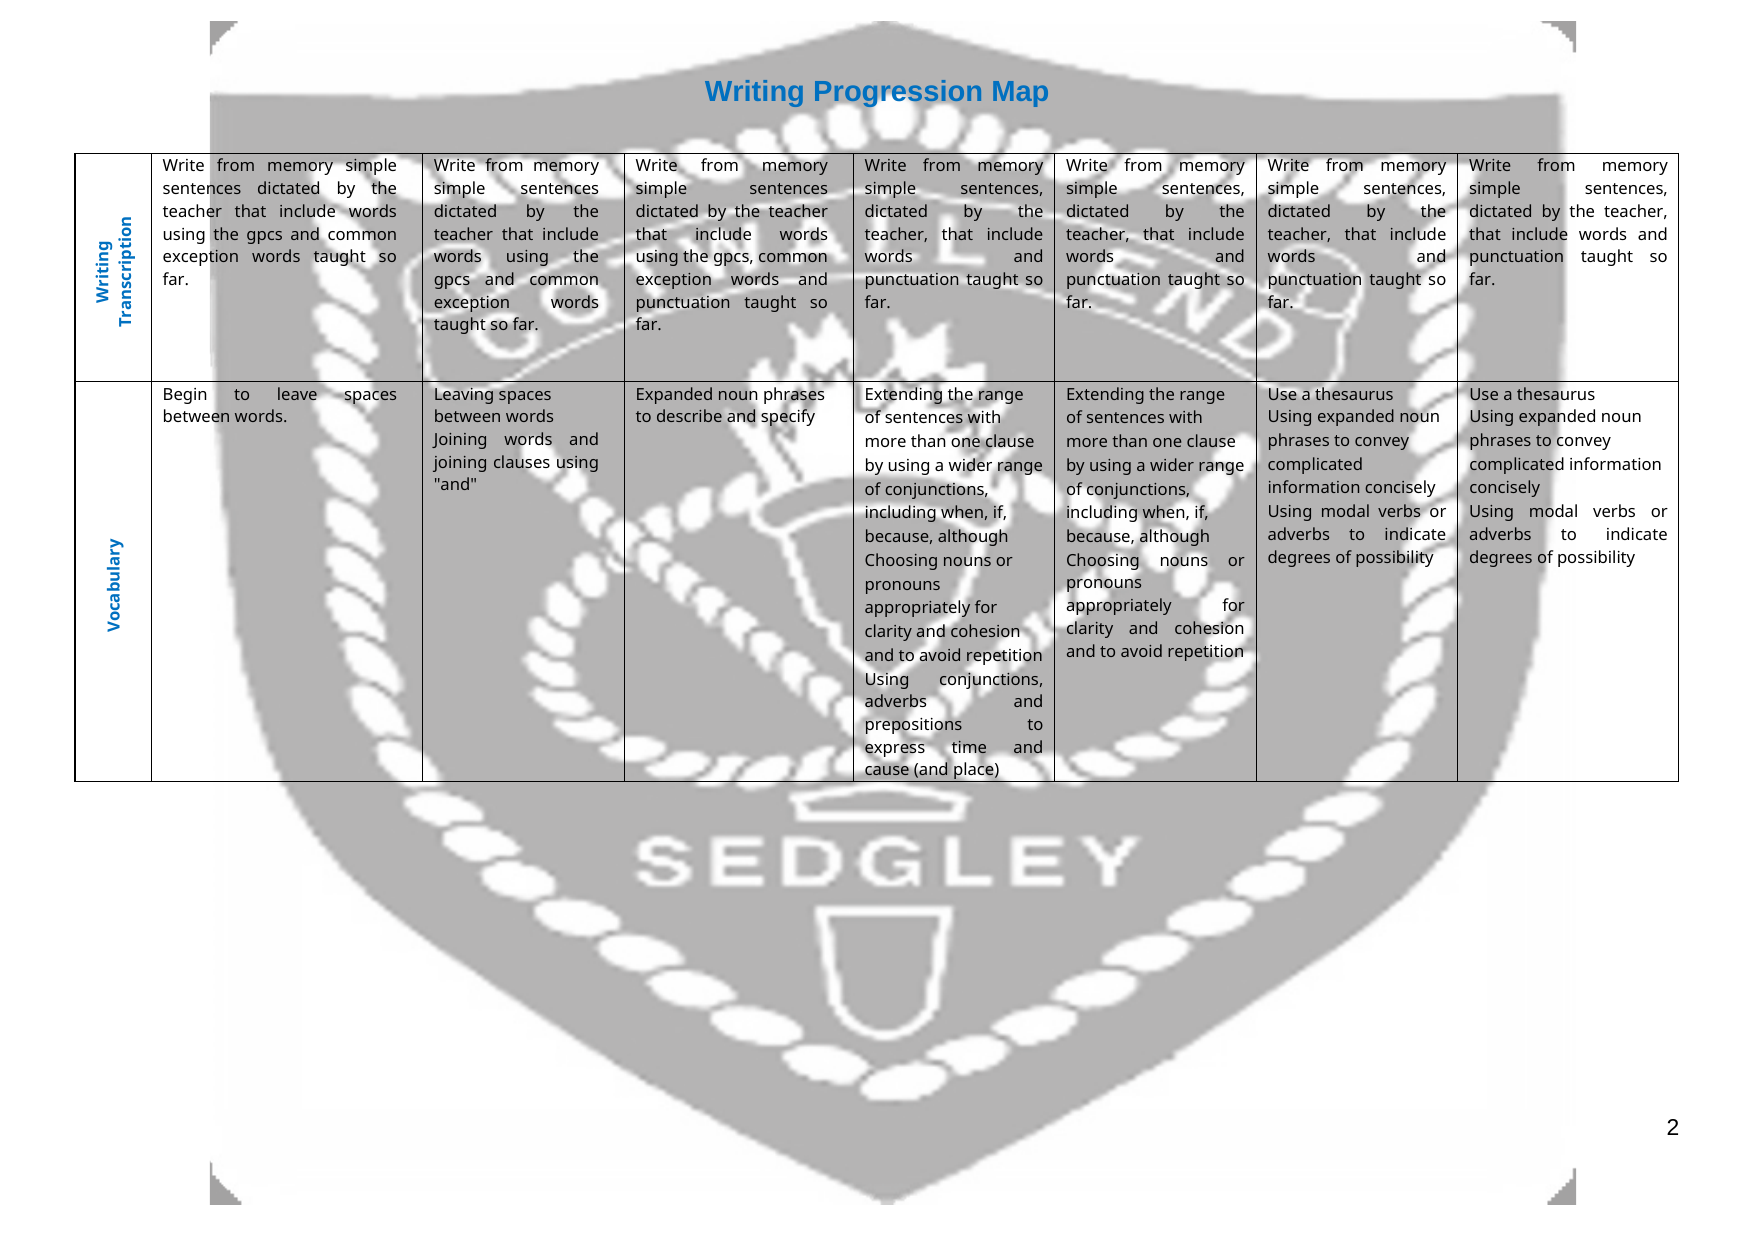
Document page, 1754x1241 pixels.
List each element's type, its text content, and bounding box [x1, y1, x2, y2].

table_cell Extending the range of sentences with more than one clause by using a wider range of conjunctions, including when, if, because, although Choosing nouns or pronouns appropriately for clarity and cohesion and to avoid repetition Using conjunctions, adverbs and prepositions to express time and cause (and place) [854, 382, 1054, 781]
table_cell Write from memory simple sentences, dictated by the teacher, that include words and punctuation taught so far. [854, 154, 1054, 381]
table_cell Expanded noun phrases to describe and specify [625, 382, 853, 781]
table_cell Vocabulary [76, 382, 151, 781]
table_cell Write from memory simple sentences dictated by the teacher that include words using the gpcs and common exception words taught so far. [152, 154, 422, 381]
table_cell Use a thesaurus Using expanded noun phrases to convey complicated information concisely Using modal verbs or adverbs to indicate degrees of possibility [1458, 382, 1678, 781]
table_cell Use a thesaurus Using expanded noun phrases to convey complicated information concisely Using modal verbs or adverbs to indicate degrees of possibility [1257, 382, 1457, 781]
table_cell Write from memory simple sentences dictated by the teacher that include words using the gpcs, common exception words and punctuation taught so far. [625, 154, 853, 381]
table_cell Writing Transcription [76, 154, 151, 381]
table_cell Extending the range of sentences with more than one clause by using a wider range of conjunctions, including when, if, because, although Choosing nouns or pronouns appropriately for clarity and cohesion and to avoid repetition [1055, 382, 1256, 781]
table_cell Write from memory simple sentences, dictated by the teacher, that include words and punctuation taught so far. [1055, 154, 1256, 381]
table_cell Write from memory simple sentences dictated by the teacher that include words using the gpcs and common exception words taught so far. [423, 154, 624, 381]
table_cell Write from memory simple sentences, dictated by the teacher, that include words and punctuation taught so far. [1458, 154, 1678, 381]
table_cell Leaving spaces between words Joining words and joining clauses using "and" [423, 382, 624, 781]
table_cell Begin to leave spaces between words. [152, 382, 422, 781]
table_cell Write from memory simple sentences, dictated by the teacher, that include words and punctuation taught so far. [1257, 154, 1457, 381]
